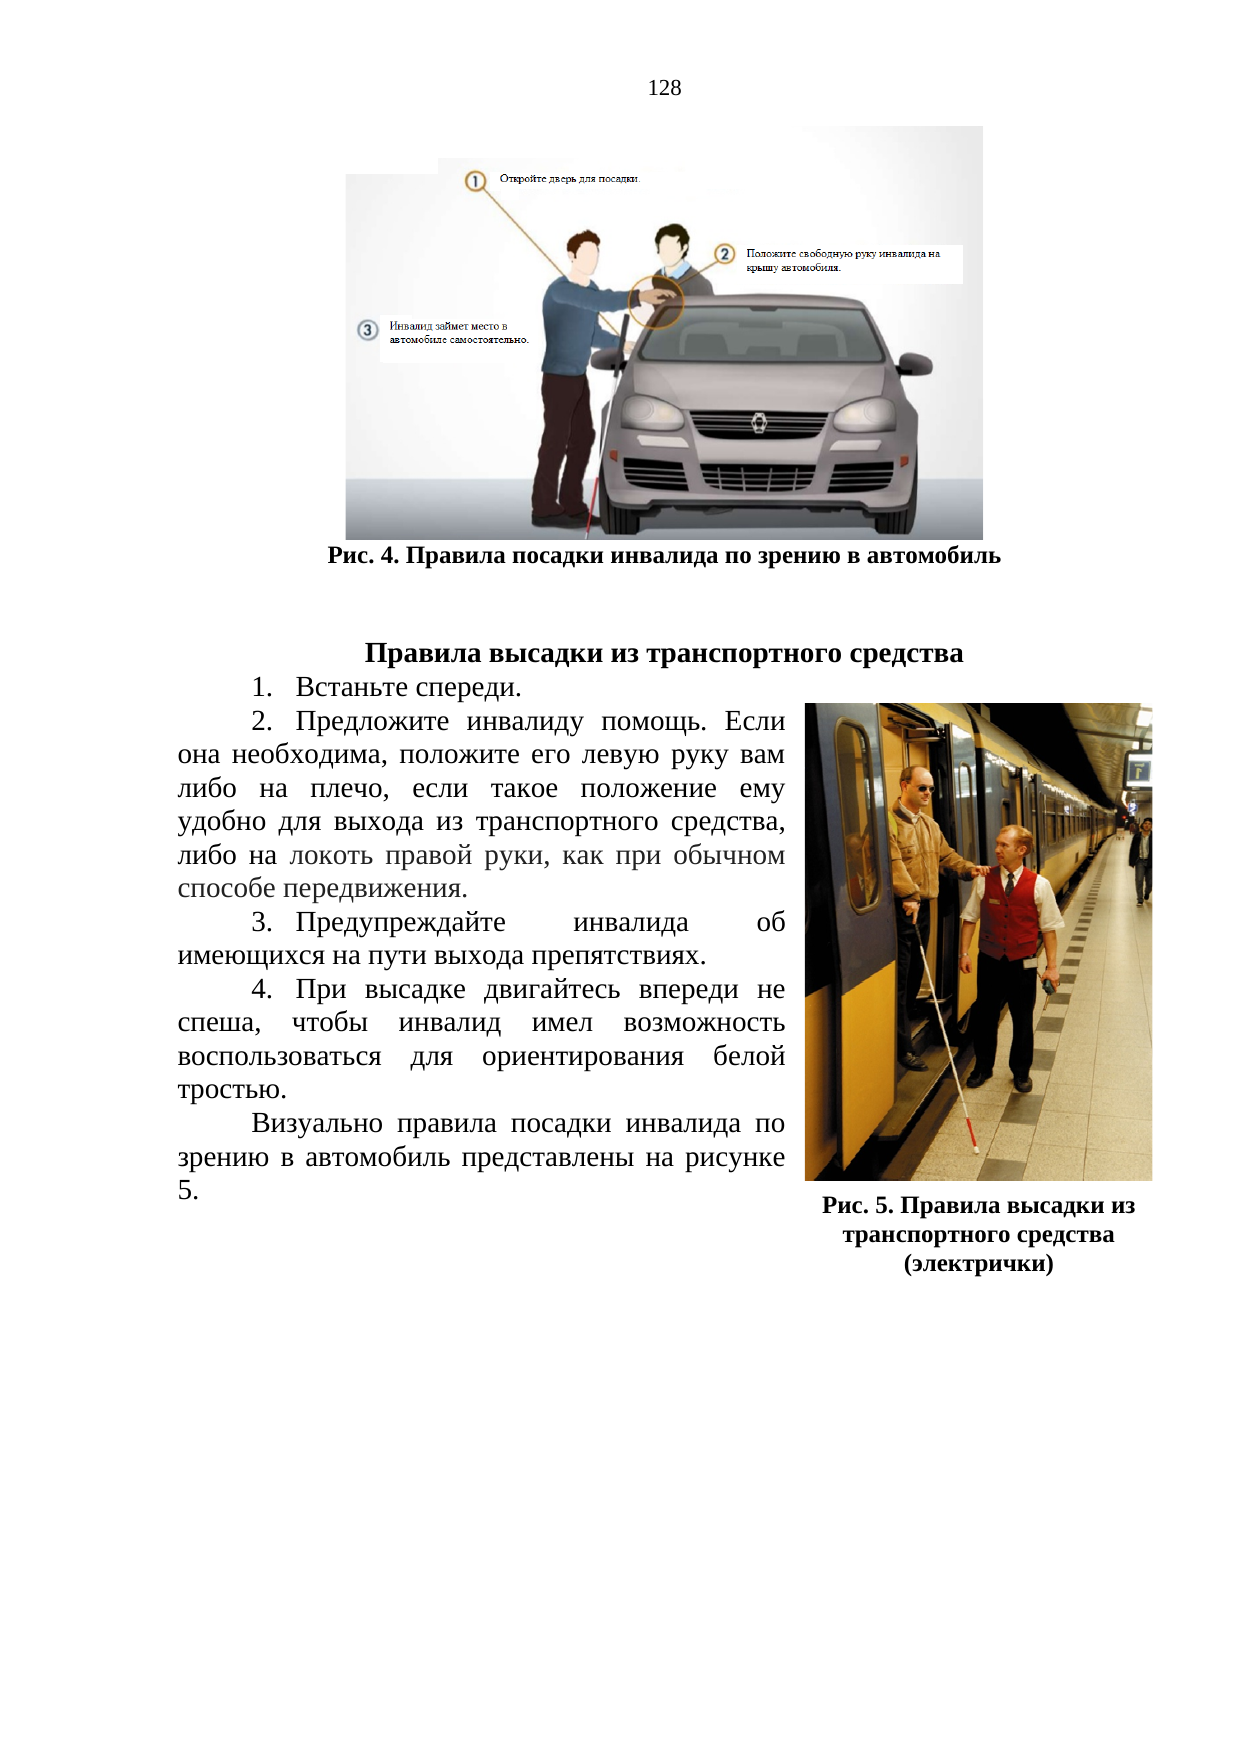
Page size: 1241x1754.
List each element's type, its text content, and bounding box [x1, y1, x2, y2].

text 2. Предложите инвалиду помощь. Если она необходима, положите его левую руку вам либо на плечо, если такое положение ему удобно для выхода из транспортного средства, либо на локоть правой руки, как при обычном способе передвижения. [177, 703, 804, 904]
picture [804, 703, 1153, 1181]
text Визуально правила посадки инвалида по зрению в автомобиль представлены на рисунке 5. [177, 1105, 1152, 1206]
picture [345, 126, 984, 540]
text Рис. 4. Правила посадки инвалида по зрению в автомобиль [177, 540, 1152, 568]
text 3. Предупреждайте инвалида об имеющихся на пути выхода препятствиях. [177, 904, 804, 971]
text 4. При высадке двигайтесь впереди не спеша, чтобы инвалид имел возможность воспользоваться для ориентирования белой тростью. [177, 971, 804, 1105]
text Правила высадки из транспортного средства [177, 636, 1152, 669]
text 1. Встаньте спереди. [177, 669, 1152, 703]
